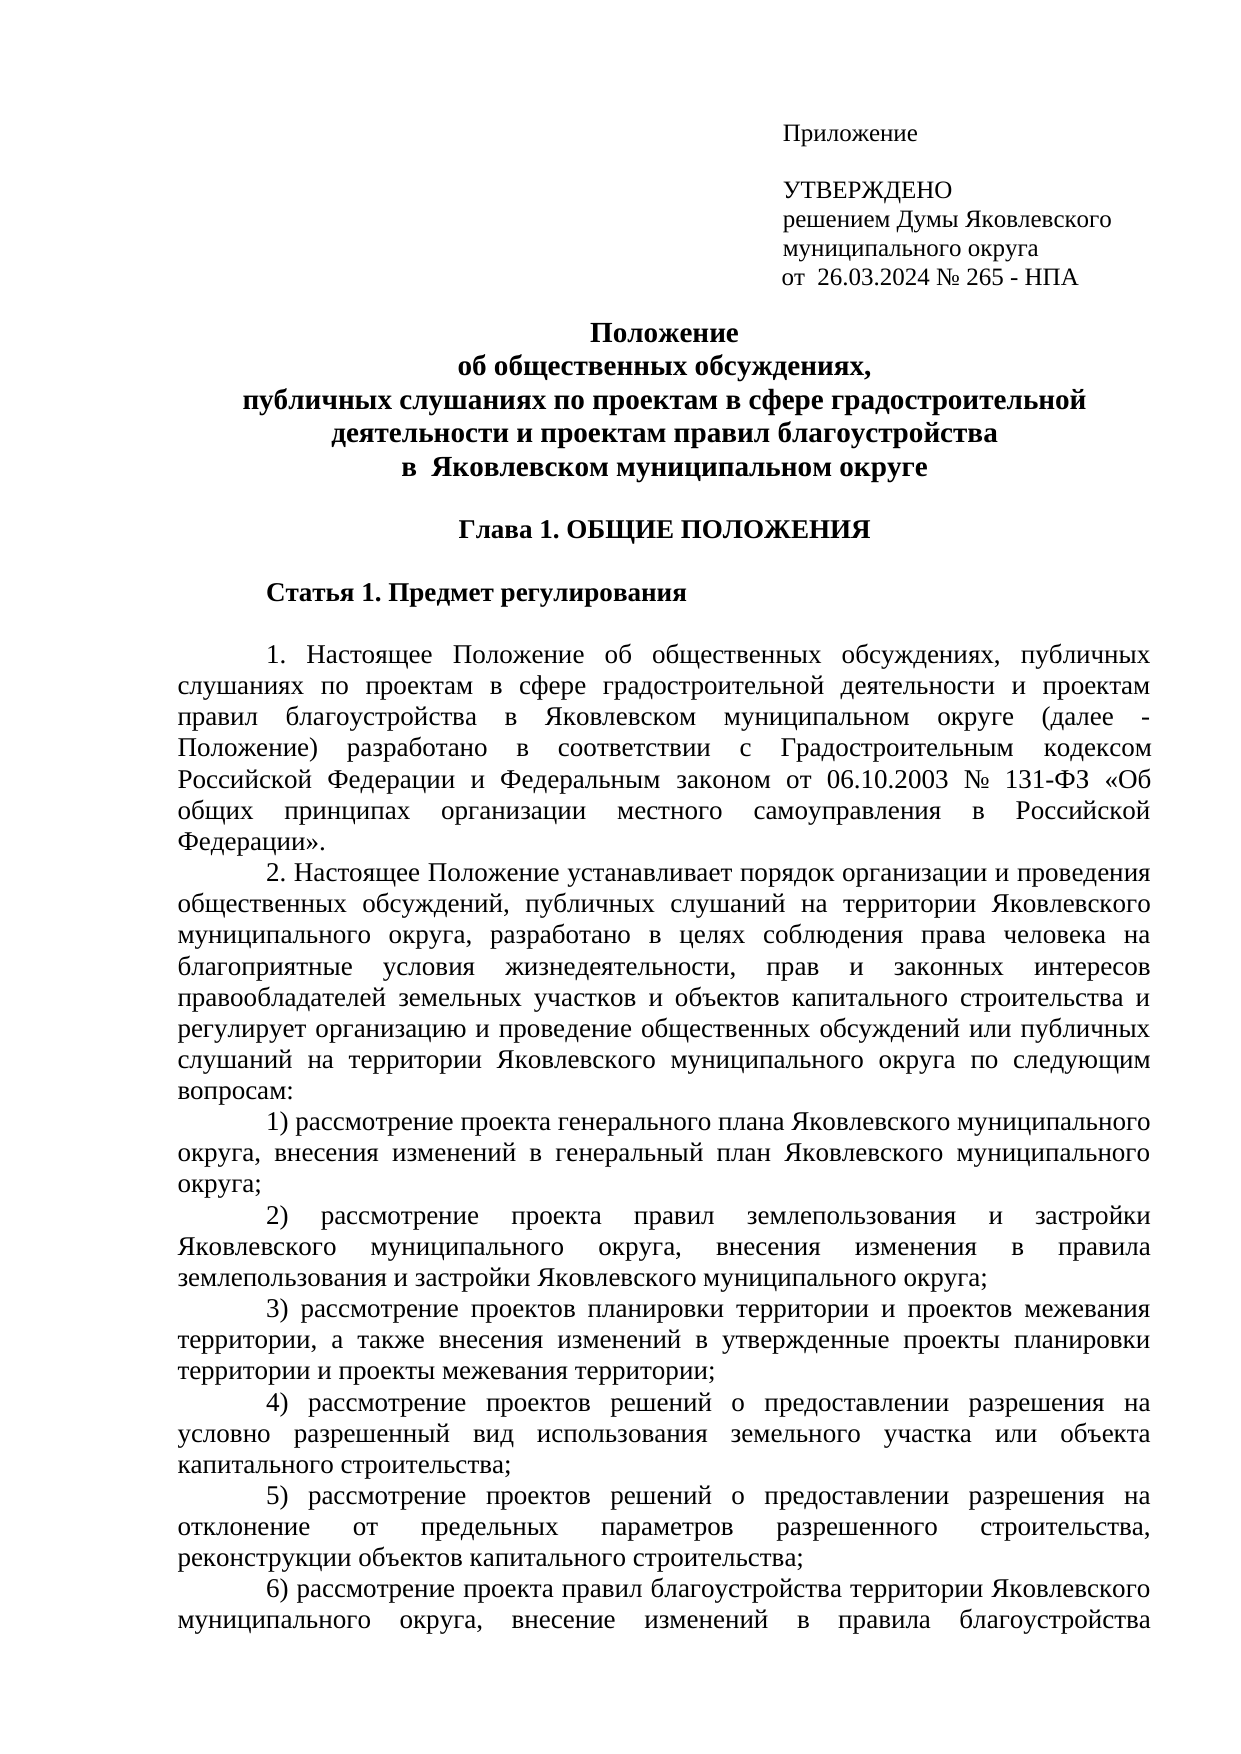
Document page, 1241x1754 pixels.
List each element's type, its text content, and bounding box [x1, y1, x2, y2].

text Приложение [783, 118, 1152, 147]
text в Яковлевском муниципальном округе [177, 449, 1152, 482]
text публичных слушаниях по проектам в сфере градостроительной деятельности и проектам правил благоустройства [177, 382, 1152, 449]
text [177, 1572, 1152, 1635]
text Статья 1. Предмет регулирования [177, 576, 1152, 607]
text 1) рассмотрение проекта генерального плана Яковлевского муниципального округа, внесения изменений в генеральный план Яковлевского муниципального округа; [177, 1105, 1152, 1199]
text 1. Настоящее Положение об общественных обсуждениях, публичных слушаниях по проектам в сфере градостроительной деятельности и проектам правил благоустройства в Яковлевском муниципальном округе (далее - Положение) разработано в соответствии с Градостроительным кодексом Российской Федерации и Федеральным законом от 06.10.2003 № 131-ФЗ «Об общих принципах организации местного самоуправления в Российской Федерации». [177, 638, 1152, 856]
text об общественных обсуждениях, [177, 348, 1152, 382]
text Положение [177, 315, 1152, 348]
text 5) рассмотрение проектов решений о предоставлении разрешения на отклонение от предельных параметров разрешенного строительства, реконструкции объектов капитального строительства; [177, 1479, 1152, 1572]
text УТВЕРЖДЕНО [783, 176, 1152, 204]
text 3) рассмотрение проектов планировки территории и проектов межевания территории, а также внесения изменений в утвержденные проекты планировки территории и проекты межевания территории; [177, 1292, 1152, 1386]
text 2. Настоящее Положение устанавливает порядок организации и проведения общественных обсуждений, публичных слушаний на территории Яковлевского муниципального округа, разработано в целях соблюдения права человека на благоприятные условия жизнедеятельности, прав и законных интересов правообладателей земельных участков и объектов капитального строительства и регулирует организацию и проведение общественных обсуждений или публичных слушаний на территории Яковлевского муниципального округа по следующим вопросам: [177, 856, 1152, 1105]
text 2) рассмотрение проекта правил землепользования и застройки Яковлевского муниципального округа, внесения изменения в правила землепользования и застройки Яковлевского муниципального округа; [177, 1199, 1152, 1292]
text муниципального округа [783, 233, 1152, 262]
text от 26.03.2024 № 265 - НПА [177, 262, 1152, 291]
title Глава 1. ОБЩИЕ ПОЛОЖЕНИЯ [177, 513, 1152, 545]
text 4) рассмотрение проектов решений о предоставлении разрешения на условно разрешенный вид использования земельного участка или объекта капитального строительства; [177, 1386, 1152, 1479]
text решением Думы Яковлевского [783, 204, 1152, 233]
